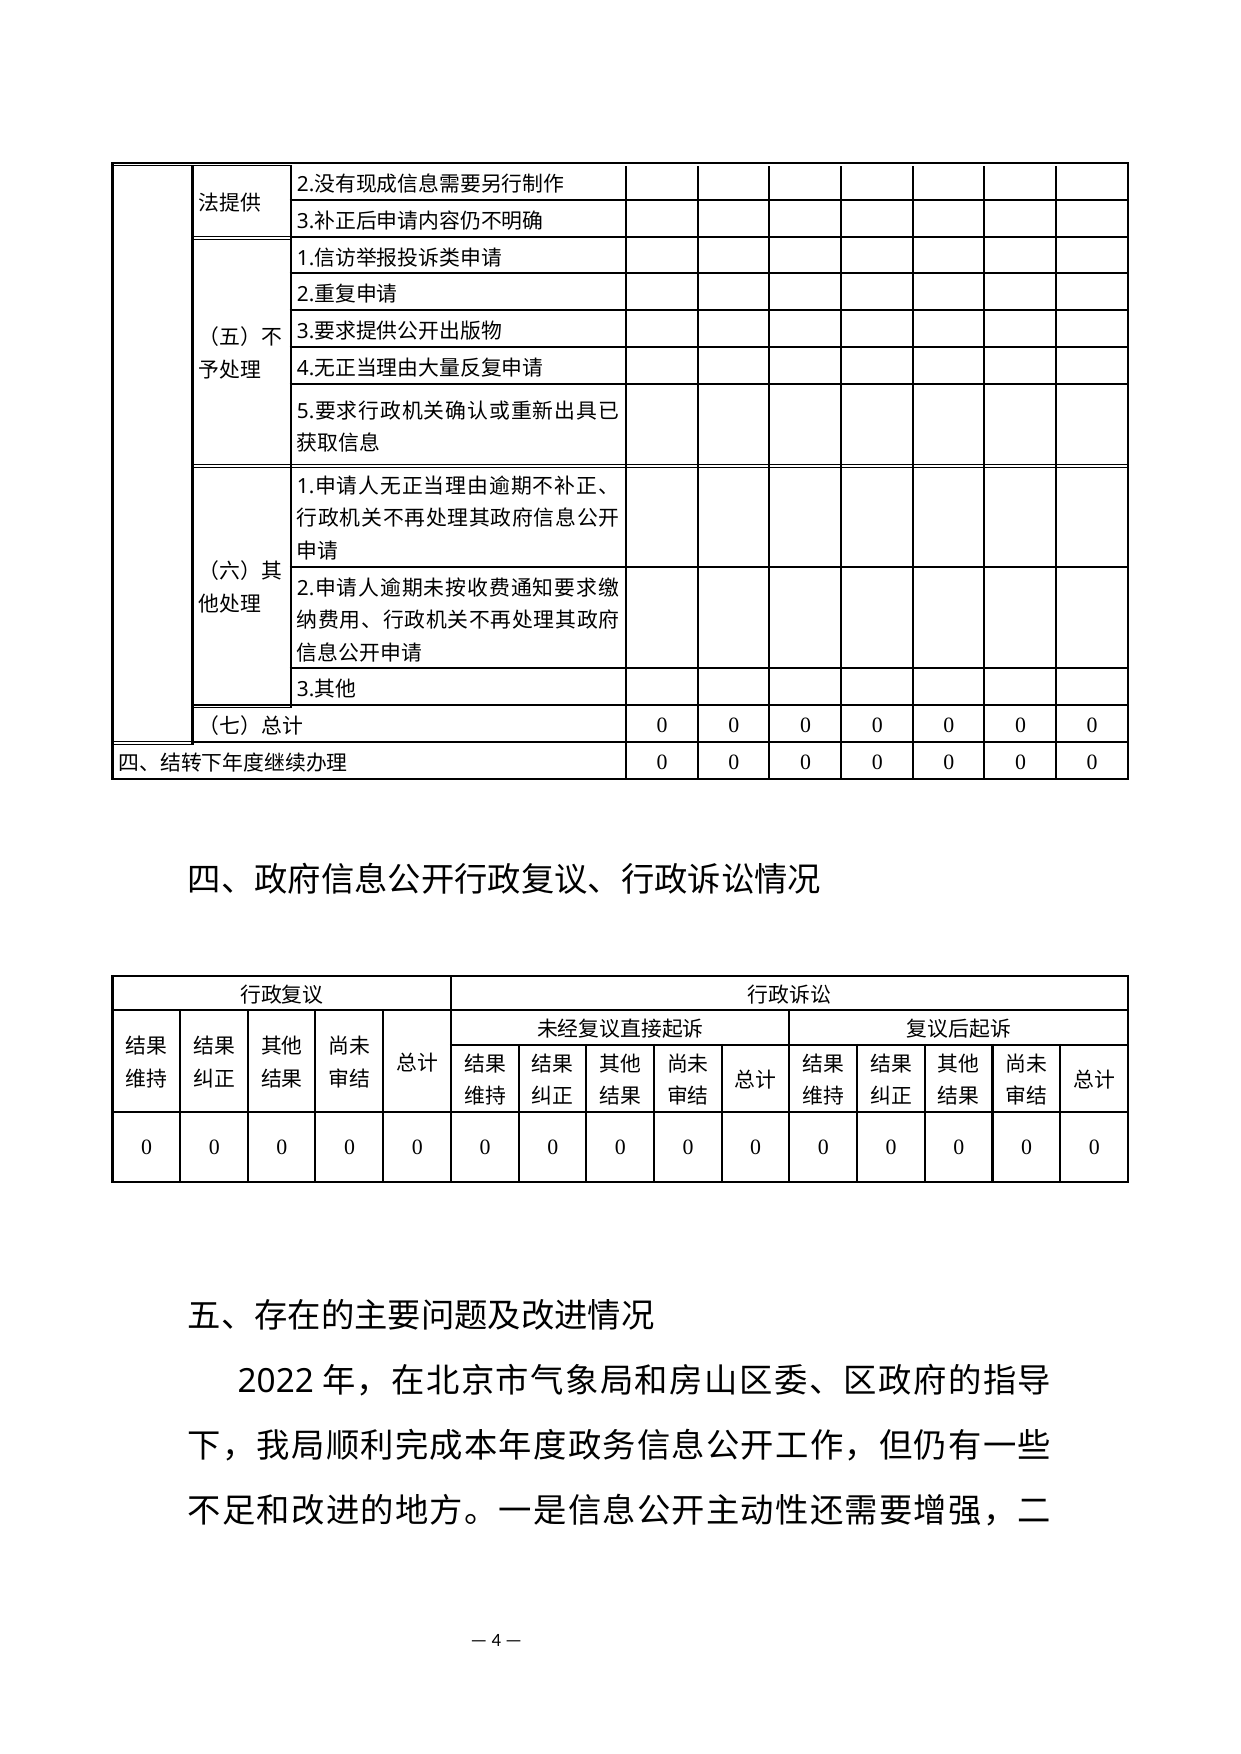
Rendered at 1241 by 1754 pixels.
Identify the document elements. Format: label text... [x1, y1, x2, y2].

table_cell 2.重复申请 [292, 274, 625, 309]
table_cell [1057, 274, 1127, 309]
table_cell [770, 468, 840, 566]
table_cell 其他 结果 [587, 1046, 653, 1111]
table_cell （六）其他处理 [194, 468, 290, 704]
table_cell 总计 [723, 1046, 788, 1111]
table_cell [626, 164, 698, 199]
table_cell [627, 568, 697, 667]
table_cell [699, 238, 768, 272]
table_cell [842, 201, 912, 236]
table_cell [842, 669, 912, 704]
table_cell 尚未 审结 [994, 1046, 1059, 1111]
table_cell [1056, 164, 1127, 199]
table_cell 四、结转下年度继续办理 [114, 743, 625, 778]
table_cell [1057, 238, 1127, 272]
table_cell [770, 348, 840, 383]
table_cell [1057, 669, 1127, 704]
table_cell [627, 238, 697, 272]
table_cell [1057, 568, 1127, 667]
table_cell 其他 结果 [926, 1046, 991, 1111]
table_cell [913, 164, 984, 199]
table_cell [914, 568, 983, 667]
table_cell [842, 385, 912, 464]
table_cell 5.要求行政机关确认或重新出具已获取信息 [292, 385, 625, 464]
table_cell [1057, 348, 1127, 383]
table_cell 0 [587, 1113, 653, 1181]
table_cell [699, 201, 768, 236]
table_cell 尚未 审结 [655, 1046, 721, 1111]
table_cell [1057, 311, 1127, 346]
table_cell [627, 348, 697, 383]
table_cell 3.其他 [292, 669, 625, 704]
table_cell [1057, 385, 1127, 464]
table_cell 0 [914, 706, 983, 741]
table_cell [985, 274, 1055, 309]
table_cell [985, 238, 1055, 272]
table_cell [914, 348, 983, 383]
table_cell [914, 468, 983, 566]
table_cell [914, 385, 983, 464]
table_cell [770, 568, 840, 667]
table_cell 0 [520, 1113, 585, 1181]
table_cell 0 [926, 1113, 991, 1181]
table_cell [842, 348, 912, 383]
table_cell 0 [858, 1113, 924, 1181]
table_cell [914, 311, 983, 346]
table_cell [770, 238, 840, 272]
table_cell [842, 311, 912, 346]
table_cell [627, 201, 697, 236]
table_cell [1057, 201, 1127, 236]
table_cell [914, 669, 983, 704]
table_cell 0 [770, 706, 840, 741]
table_cell [985, 669, 1055, 704]
table_cell [985, 311, 1055, 346]
table_cell 复议后起诉 [790, 1011, 1127, 1044]
table_cell [842, 568, 912, 667]
table_cell [699, 385, 768, 464]
table_cell 未经复议直接起诉 [452, 1011, 788, 1044]
table_cell [699, 669, 768, 704]
table_cell [914, 238, 983, 272]
table_cell [627, 274, 697, 309]
table_cell [842, 468, 912, 566]
table_cell 0 [1061, 1113, 1127, 1181]
table_cell 尚未 审结 [316, 1011, 382, 1111]
table_cell [985, 568, 1055, 667]
table_header 行政复议 [114, 977, 450, 1009]
table_cell 总计 [384, 1011, 450, 1111]
table_cell 0 [699, 706, 768, 741]
table_cell [914, 274, 983, 309]
table_cell [1057, 468, 1127, 566]
table_cell 0 [914, 743, 983, 778]
table_cell （四）无法提供 [194, 166, 290, 236]
table_cell 结果 维持 [452, 1046, 518, 1111]
table_cell 0 [842, 706, 912, 741]
table_cell [984, 164, 1056, 199]
table_cell [698, 164, 769, 199]
table_cell 0 [316, 1113, 382, 1181]
table_cell [842, 274, 912, 309]
table_cell [699, 568, 768, 667]
table_cell [985, 348, 1055, 383]
table_cell （七）总计 [194, 706, 625, 741]
table_cell [627, 311, 697, 346]
table_cell 0 [384, 1113, 450, 1181]
table_cell [699, 311, 768, 346]
table_cell 0 [699, 743, 768, 778]
table_cell [770, 274, 840, 309]
table_cell 0 [985, 706, 1055, 741]
table_cell 3.补正后申请内容仍不明确 [292, 201, 625, 236]
table_cell 0 [994, 1113, 1059, 1181]
table_cell [770, 669, 840, 704]
table_cell 0 [770, 743, 840, 778]
table_cell 0 [790, 1113, 856, 1181]
table_cell [627, 669, 697, 704]
table_cell [985, 201, 1055, 236]
table_cell 1.申请人无正当理由逾期不补正、行政机关不再处理其政府信息公开申请 [292, 468, 625, 566]
table_cell 0 [114, 1113, 179, 1181]
table_cell [841, 164, 913, 199]
table_cell 2.没有现成信息需要另行制作 [291, 164, 626, 199]
table_cell 1.信访举报投诉类申请 [292, 238, 625, 272]
table_cell [985, 468, 1055, 566]
table_cell 0 [655, 1113, 721, 1181]
table_cell [770, 385, 840, 464]
table_cell [627, 468, 697, 566]
text 五、存在的主要问题及改进情况 [187, 1281, 1053, 1346]
table_cell 0 [181, 1113, 247, 1181]
table_cell 结果 维持 [790, 1046, 856, 1111]
table_cell 其他 结果 [249, 1011, 314, 1111]
table_cell 0 [985, 743, 1055, 778]
table_cell 结果 纠正 [520, 1046, 585, 1111]
table_cell [985, 385, 1055, 464]
table_cell 4.无正当理由大量反复申请 [292, 348, 625, 383]
table_cell 0 [842, 743, 912, 778]
table_cell 3.要求提供公开出版物 [292, 311, 625, 346]
table_cell [914, 201, 983, 236]
table_cell 0 [1057, 743, 1127, 778]
text 四、政府信息公开行政复议、行政诉讼情况 [187, 845, 1053, 910]
table_cell [770, 311, 840, 346]
table_cell 0 [627, 743, 697, 778]
table_cell 0 [723, 1113, 788, 1181]
table_cell [699, 274, 768, 309]
table_cell [770, 201, 840, 236]
table_cell 0 [452, 1113, 518, 1181]
table_header 行政诉讼 [452, 977, 1127, 1009]
table_cell 0 [627, 706, 697, 741]
table_cell [699, 468, 768, 566]
table_cell 2.申请人逾期未按收费通知要求缴纳费用、行政机关不再处理其政府信息公开申请 [292, 568, 625, 667]
table_cell [842, 238, 912, 272]
table_cell 0 [249, 1113, 314, 1181]
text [187, 1346, 1053, 1541]
table_cell [627, 385, 697, 464]
table_cell 结果 纠正 [181, 1011, 247, 1111]
table_cell 0 [1057, 706, 1127, 741]
table_cell [699, 348, 768, 383]
table_cell [769, 164, 841, 199]
table_cell 结果维持 [114, 1011, 179, 1111]
table_cell （五）不予处理 [194, 240, 290, 464]
table_cell 总计 [1061, 1046, 1127, 1111]
table_cell 结果 纠正 [858, 1046, 924, 1111]
